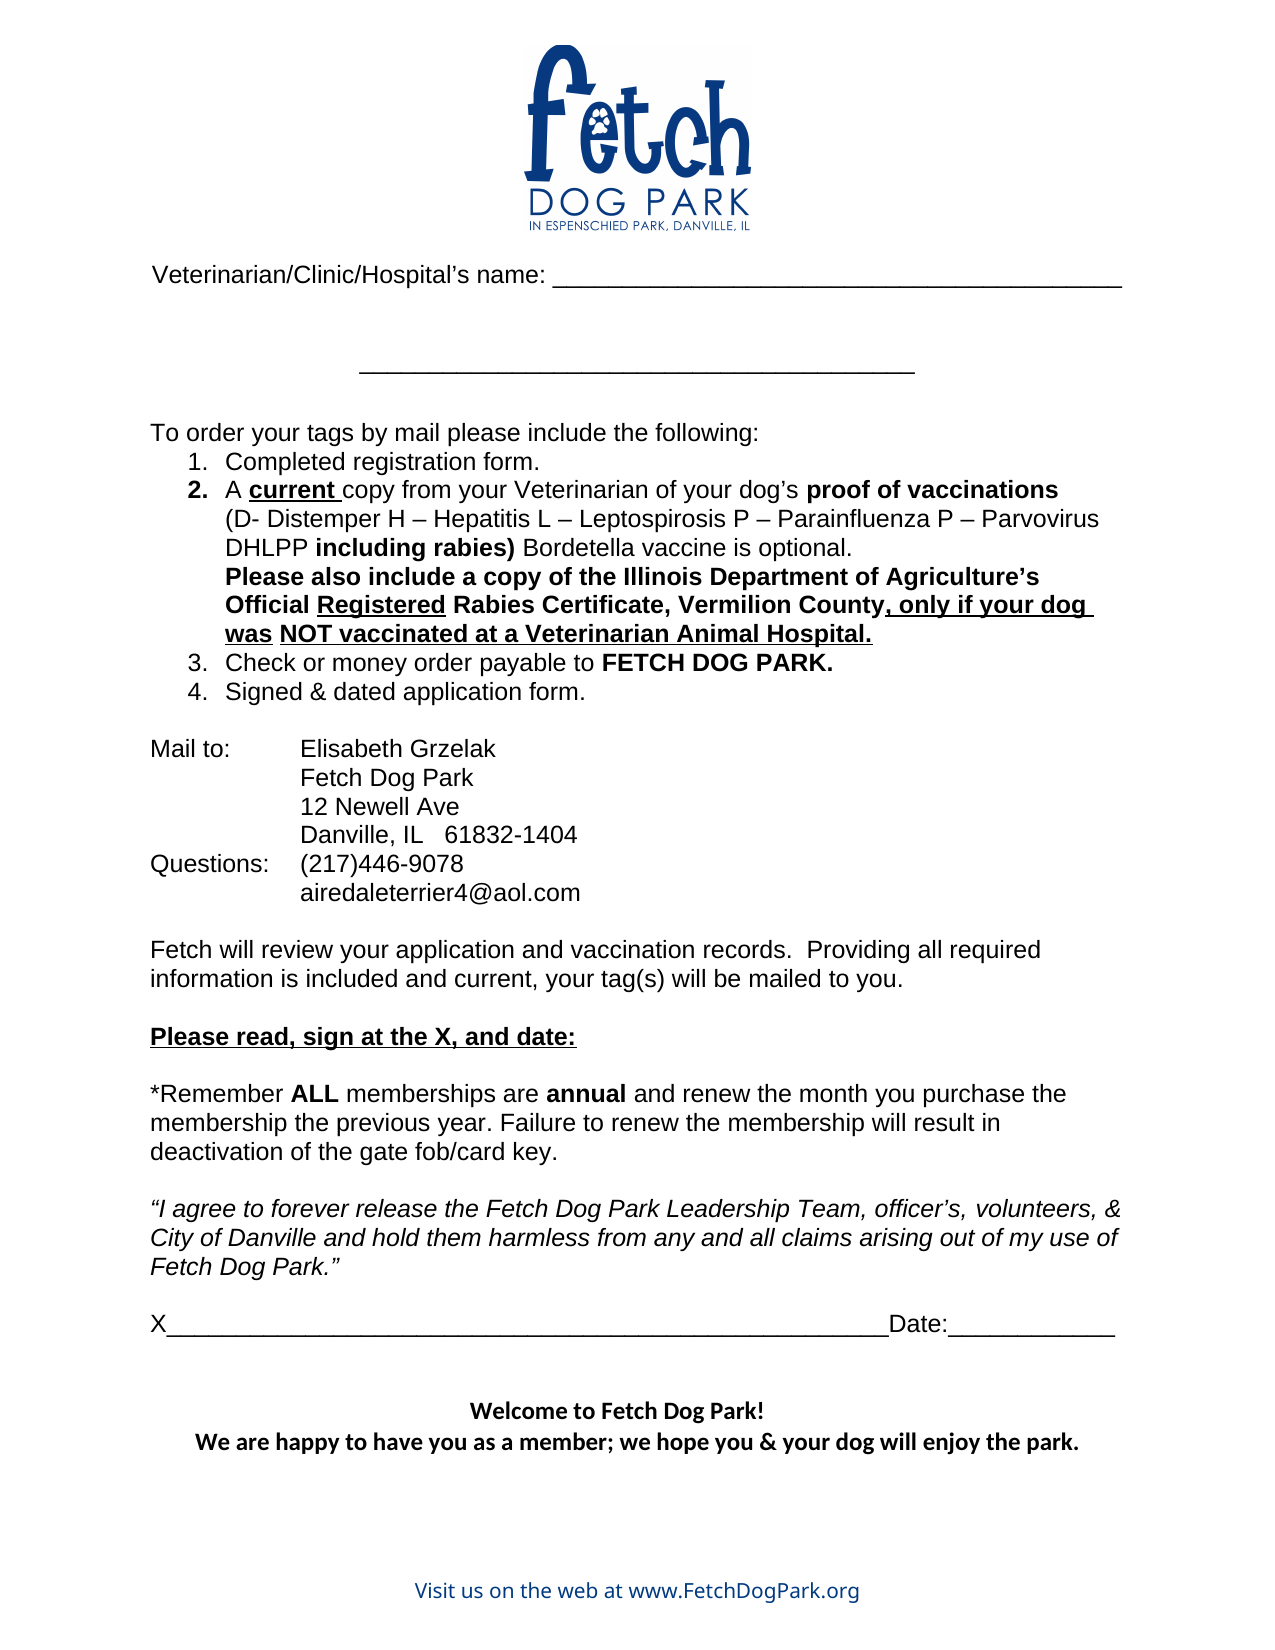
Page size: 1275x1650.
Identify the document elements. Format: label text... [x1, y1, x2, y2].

list Signed & dated application form. [187, 677, 1125, 705]
list (D- Distemper H – Hepatitis L – Leptospirosis P – Parainfluenza P – Parvovirus DHLPP including rabies) Bordetella vaccine is optional. [225, 504, 1125, 562]
text airedaleterrier4@aol.com [150, 878, 1125, 907]
text X____________________________________________________Date:____________ [150, 1309, 1125, 1338]
text Please read, sign at the X, and date: [150, 1022, 1125, 1050]
text “I agree to forever release the Fetch Dog Park Leadership Team, officer’s, volunteers, & [150, 1194, 1125, 1223]
text Fetch Dog Park [150, 763, 1125, 792]
text Danville, IL 61832-1404 [150, 820, 1125, 849]
text Mail to: Elisabeth Grzelak [150, 734, 1125, 763]
list Check or money order payable to FETCH DOG PARK. [187, 648, 1125, 677]
list Completed registration form. [187, 447, 1125, 475]
text *Remember ALL memberships are annual and renew the month you purchase the membership the previous year. Failure to renew the membership will result in deactivation of the gate fob/card key. [150, 1079, 1125, 1165]
text We are happy to have you as a member; we hope you & your dog will enjoy the park. [150, 1426, 1125, 1456]
text 12 Newell Ave [150, 792, 1125, 820]
text Fetch will review your application and vaccination records. Providing all required information is included and current, your tag(s) will be mailed to you. [150, 935, 1125, 993]
text Questions: (217)446-9078 [150, 849, 1125, 878]
text Welcome to Fetch Dog Park! [150, 1395, 1125, 1426]
picture [524, 45, 751, 231]
text City of Danville and hold them harmless from any and all claims arising out of my use of Fetch Dog Park.” [150, 1223, 1125, 1280]
list A current copy from your Veterinarian of your dog’s proof of vaccinations [187, 475, 1125, 504]
list Please also include a copy of the Illinois Department of Agriculture’s Official Registered Rabies Certificate, Vermilion County, only if your dog was NOT vaccinated at a Veterinarian Animal Hospital. [225, 562, 1125, 648]
text To order your tags by mail please include the following: [150, 418, 1125, 447]
text Veterinarian/Clinic/Hospital’s name: _________________________________________ ________________________________________ [150, 260, 1125, 375]
